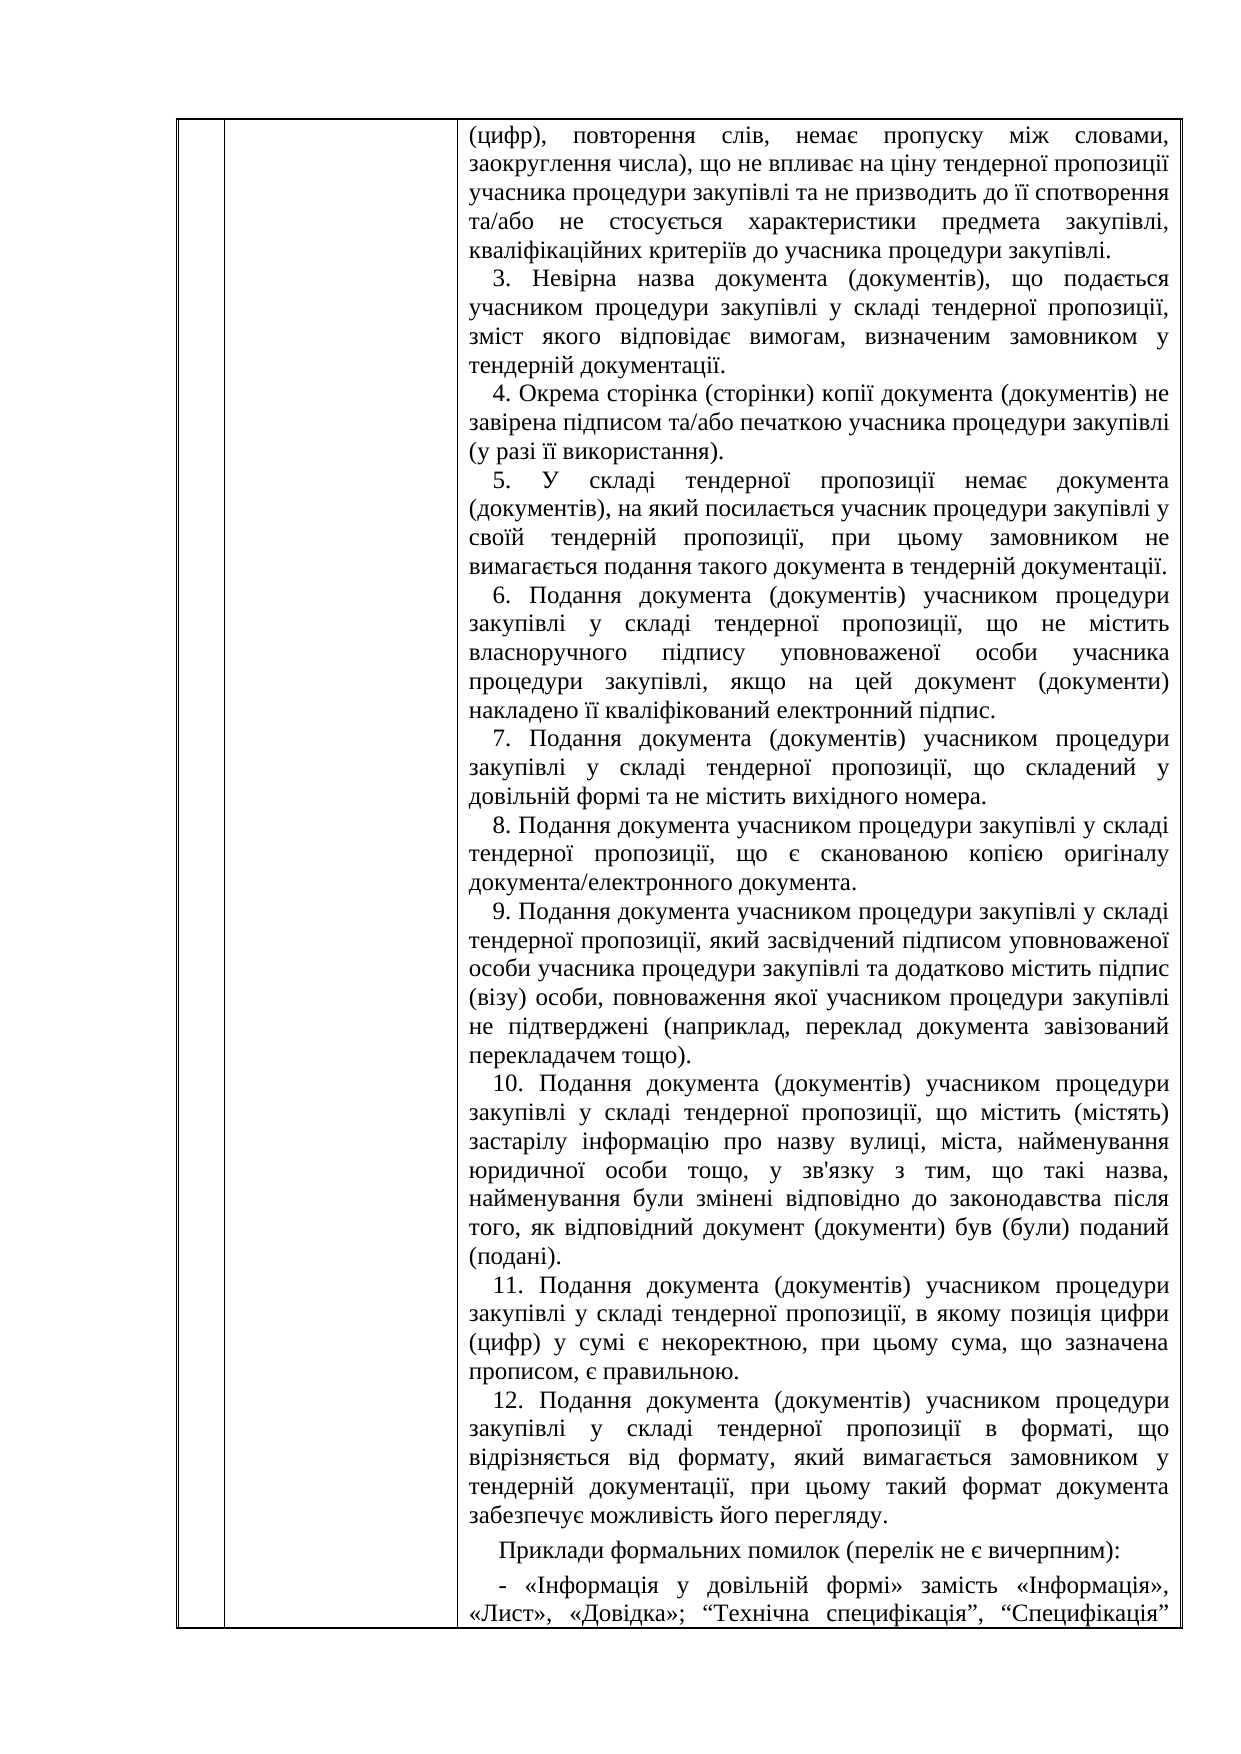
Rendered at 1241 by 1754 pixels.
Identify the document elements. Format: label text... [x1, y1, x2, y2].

table_cell 1 [179, 120, 224, 1627]
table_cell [225, 120, 457, 1627]
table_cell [458, 120, 1180, 1627]
